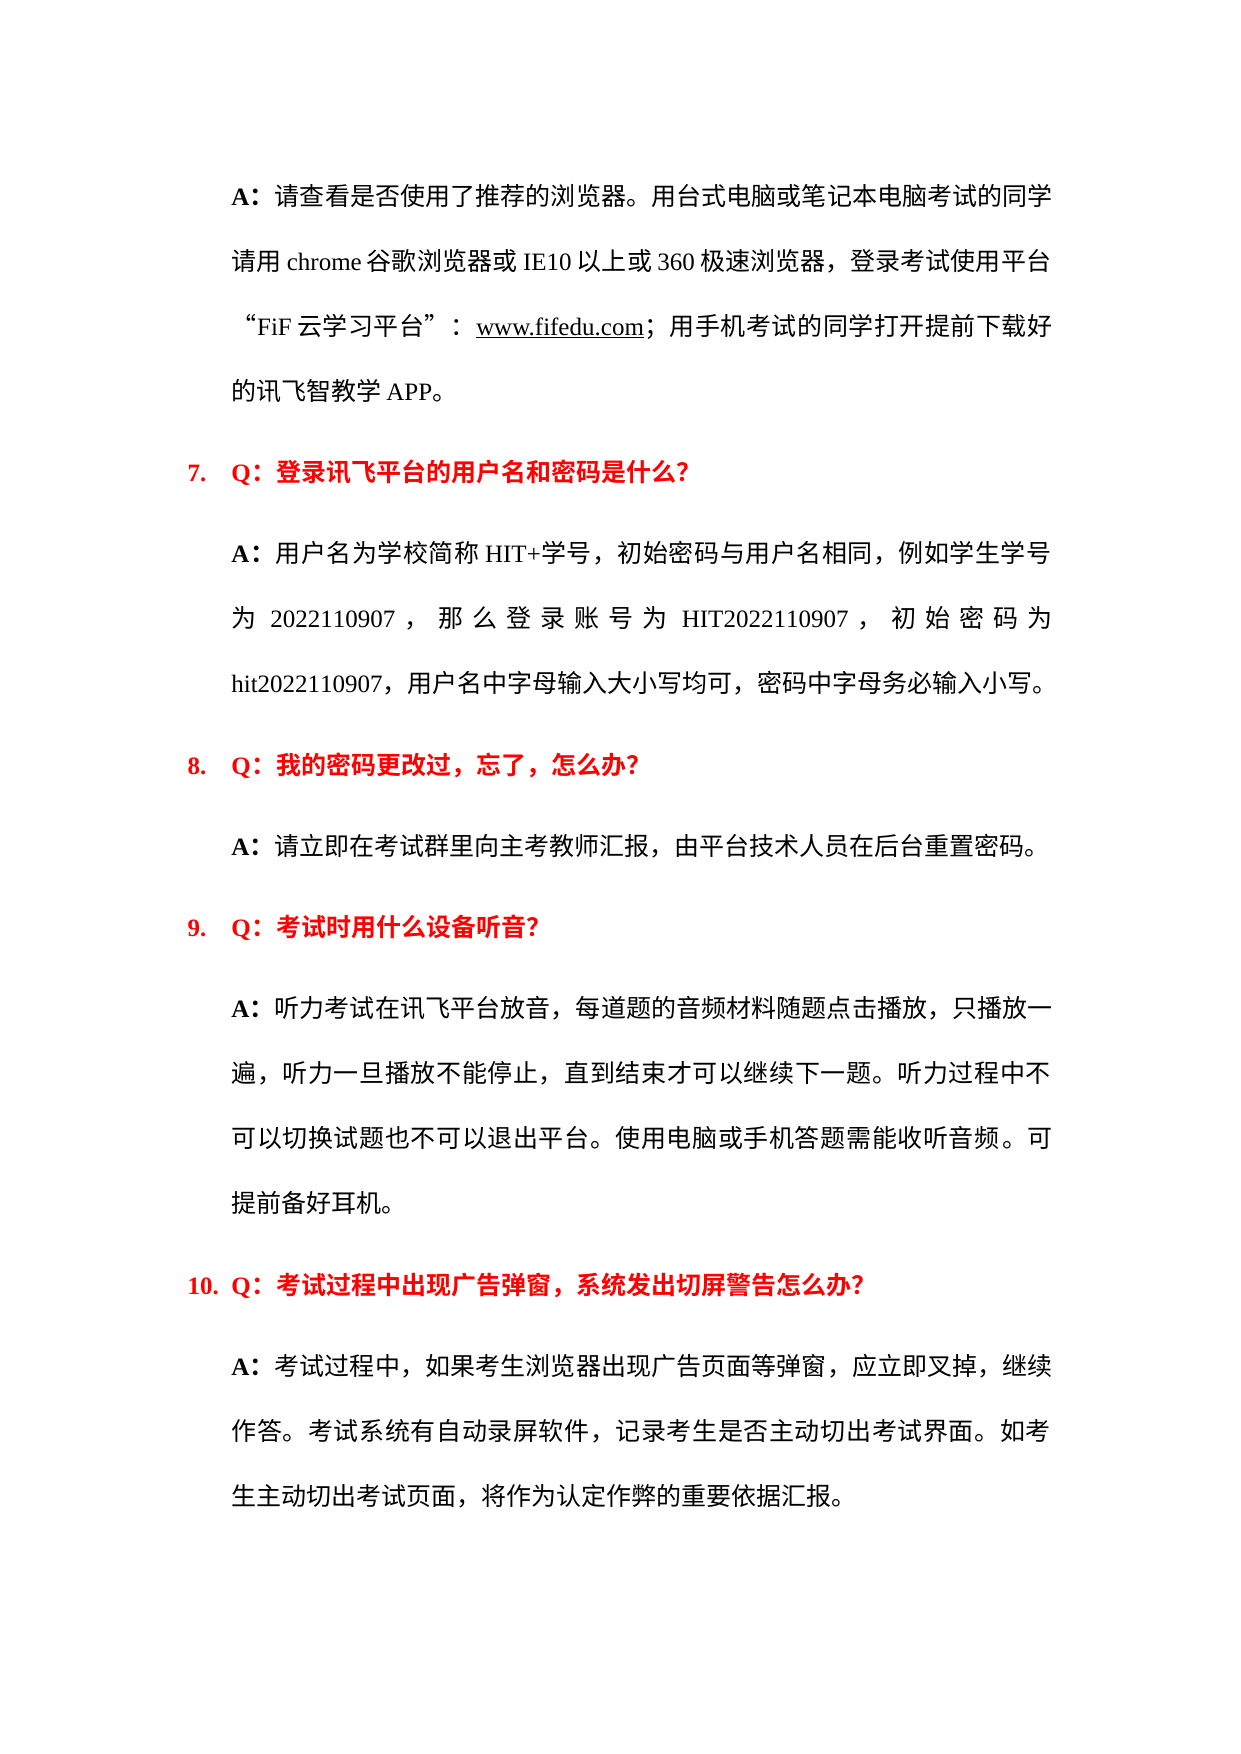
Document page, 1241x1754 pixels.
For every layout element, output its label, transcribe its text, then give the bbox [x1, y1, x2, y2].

list A：听力考试在讯飞平台放音，每道题的音频材料随题点击播放，只播放一遍，听力一旦播放不能停止，直到结束才可以继续下一题。听力过程中不可以切换试题也不可以退出平台。使用电脑或手机答题需能收听音频。可提前备好耳机。 [231, 974, 1053, 1234]
list A：请立即在考试群里向主考教师汇报，由平台技术人员在后台重置密码。 [231, 812, 1053, 877]
list A：考试过程中，如果考生浏览器出现广告页面等弹窗，应立即叉掉，继续作答。考试系统有自动录屏软件，记录考生是否主动切出考试界面。如考生主动切出考试页面，将作为认定作弊的重要依据汇报。 [231, 1332, 1053, 1527]
list A：请查看是否使用了推荐的浏览器。用台式电脑或笔记本电脑考试的同学请用chrome谷歌浏览器或IE10以上或360极速浏览器，登录考试使用平台“FiF云学习平台”：www.fifedu.com；用手机考试的同学打开提前下载好的讯飞智教学APP。 [231, 162, 1053, 422]
list A：用户名为学校简称HIT+学号，初始密码与用户名相同，例如学生学号为2022110907，那么登录账号为HIT2022110907，初始密码为hit2022110907，用户名中字母输入大小写均可，密码中字母务必输入小写。 [231, 519, 1053, 714]
list Q：我的密码更改过，忘了，怎么办？ [187, 731, 1053, 796]
list Q：考试时用什么设备听音？ [187, 893, 1053, 958]
list Q：考试过程中出现广告弹窗，系统发出切屏警告怎么办？ [187, 1251, 1053, 1316]
list Q：登录讯飞平台的用户名和密码是什么？ [187, 438, 1053, 503]
